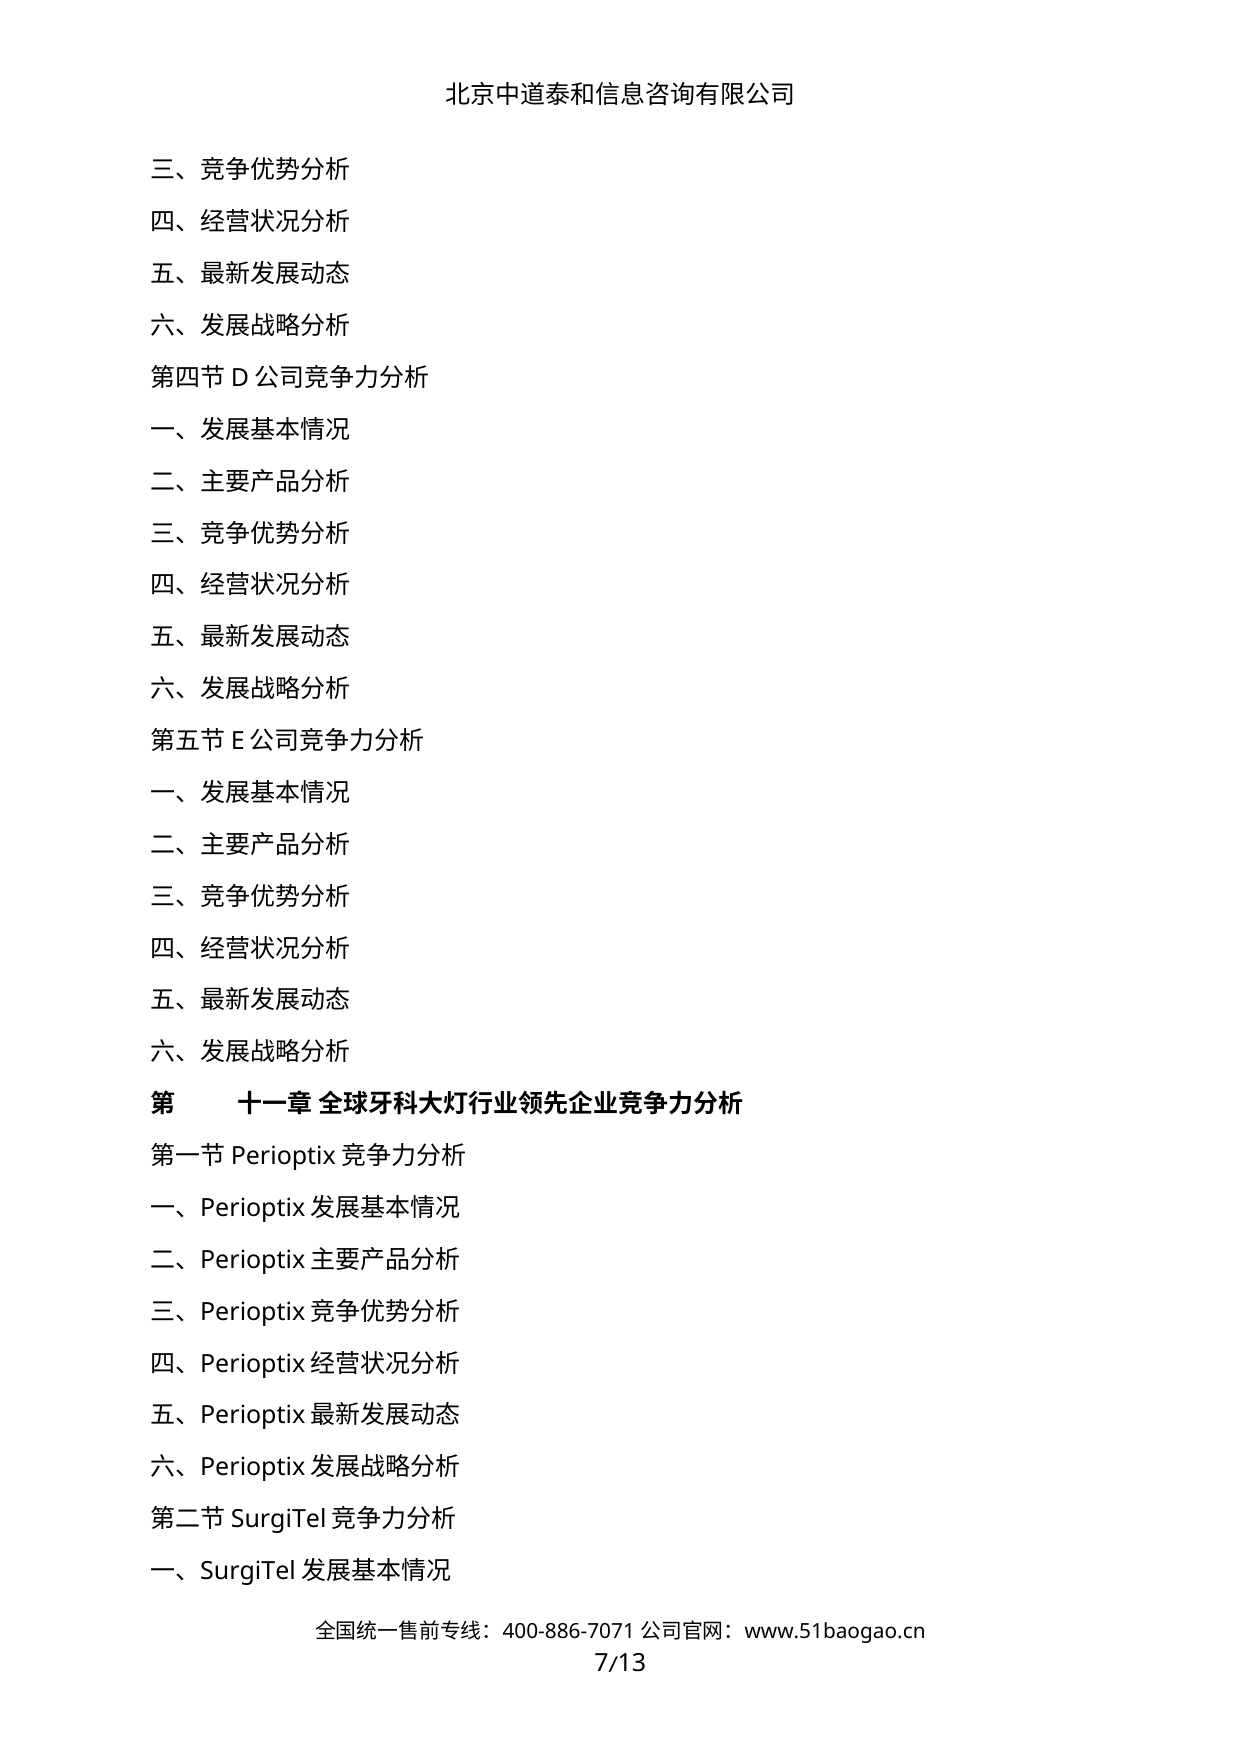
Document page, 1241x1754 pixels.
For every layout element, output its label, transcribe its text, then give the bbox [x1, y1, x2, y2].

text 三、竞争优势分析 [150, 150, 1090, 186]
text 第 十一章 全球牙科大灯行业领先企业竞争力分析 [150, 1084, 1090, 1120]
text 六、发展战略分析 [150, 306, 1090, 342]
text 二、Perioptix主要产品分析 [150, 1239, 1090, 1276]
text 五、Perioptix最新发展动态 [150, 1395, 1090, 1431]
text 第一节 Perioptix竞争力分析 [150, 1136, 1090, 1172]
text 三、竞争优势分析 [150, 876, 1090, 912]
text 第二节 SurgiTel竞争力分析 [150, 1499, 1090, 1535]
text 一、SurgiTel发展基本情况 [150, 1551, 1090, 1587]
text 二、主要产品分析 [150, 461, 1090, 497]
text 一、Perioptix发展基本情况 [150, 1187, 1090, 1224]
text 五、最新发展动态 [150, 617, 1090, 653]
text 第四节 D公司竞争力分析 [150, 357, 1090, 394]
text 六、发展战略分析 [150, 1032, 1090, 1068]
text 三、Perioptix竞争优势分析 [150, 1291, 1090, 1327]
text 六、Perioptix发展战略分析 [150, 1447, 1090, 1483]
text 四、经营状况分析 [150, 928, 1090, 964]
text 一、发展基本情况 [150, 772, 1090, 809]
text 一、发展基本情况 [150, 409, 1090, 446]
text 六、发展战略分析 [150, 669, 1090, 705]
text 四、经营状况分析 [150, 202, 1090, 238]
text 三、竞争优势分析 [150, 513, 1090, 549]
text 四、Perioptix经营状况分析 [150, 1343, 1090, 1379]
text 五、最新发展动态 [150, 980, 1090, 1016]
text 四、经营状况分析 [150, 565, 1090, 601]
text 二、主要产品分析 [150, 824, 1090, 861]
text 第五节 E公司竞争力分析 [150, 721, 1090, 757]
text 五、最新发展动态 [150, 254, 1090, 290]
